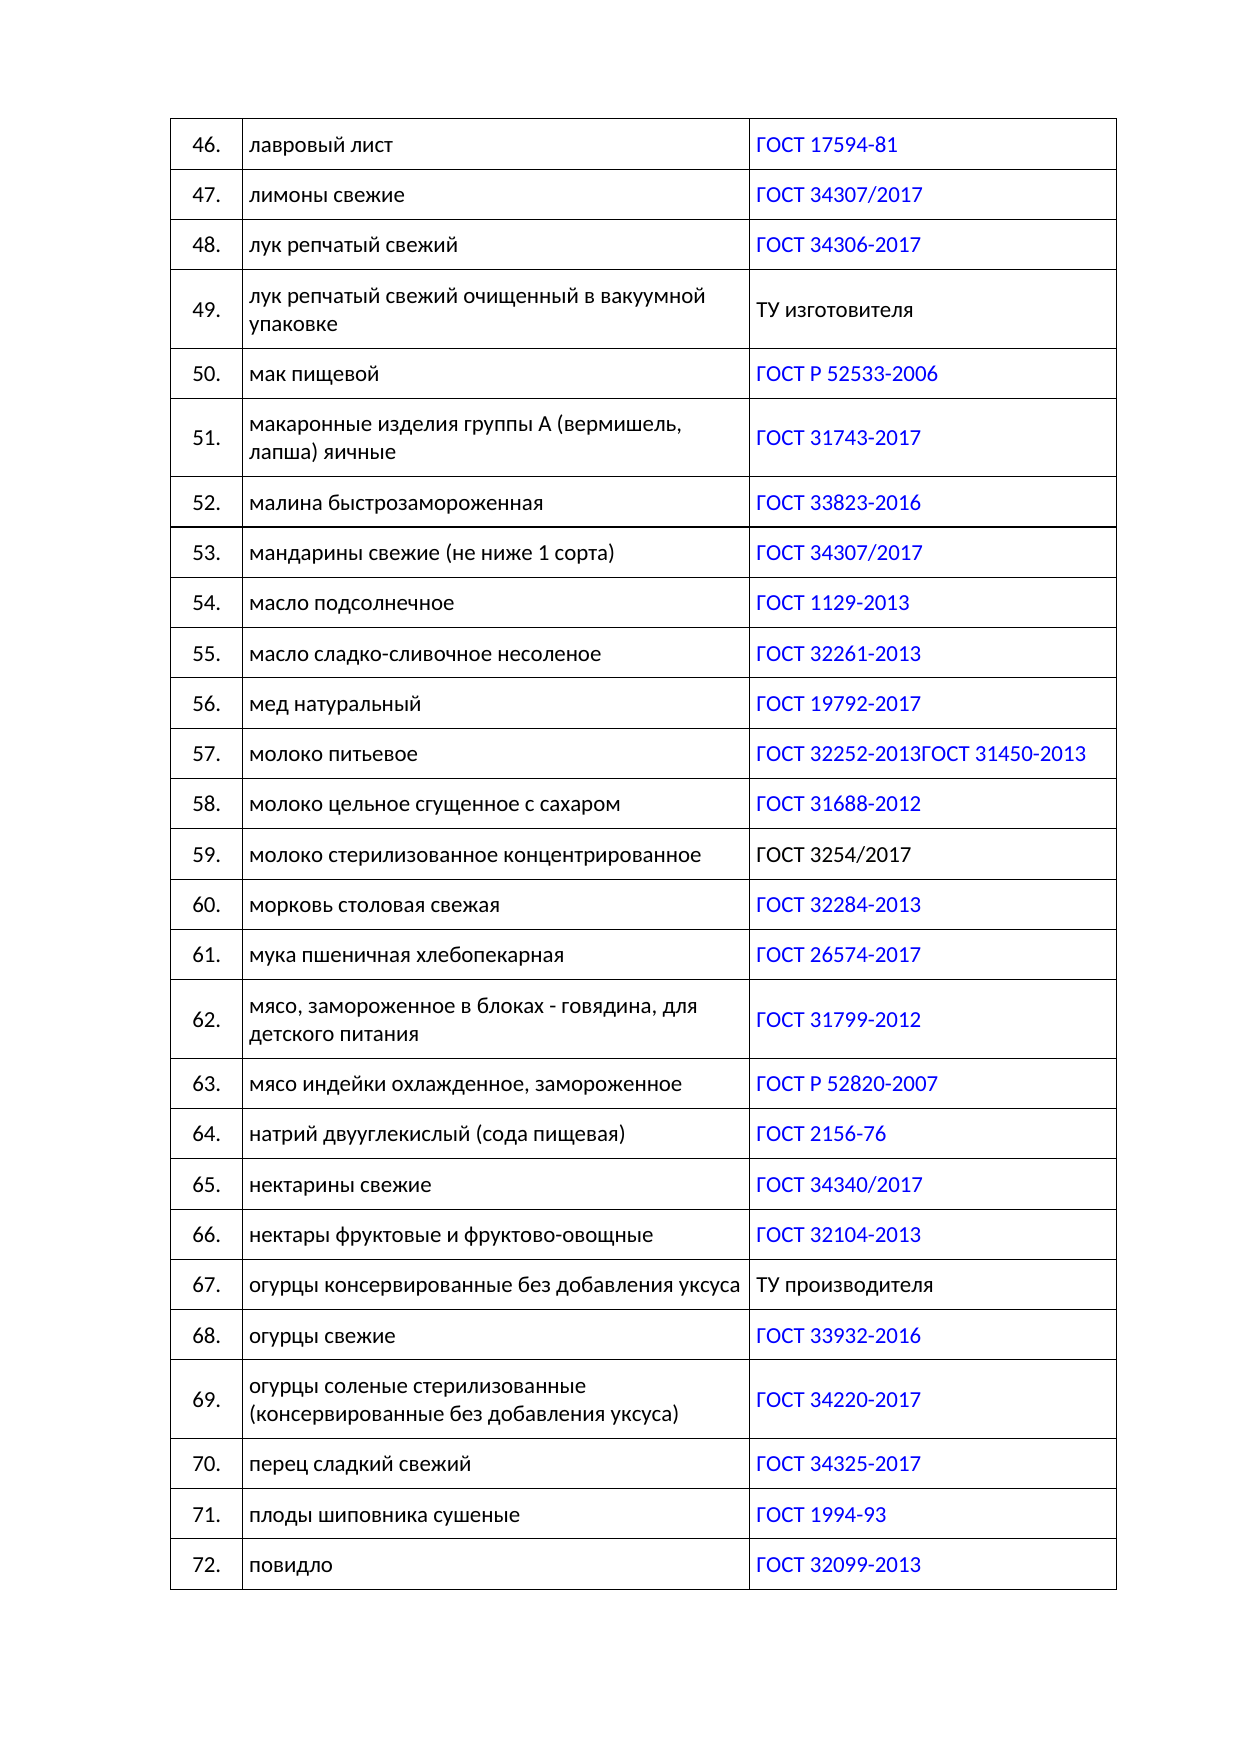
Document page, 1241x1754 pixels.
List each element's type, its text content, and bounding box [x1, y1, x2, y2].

table_cell ТУ производителя [750, 1260, 1116, 1309]
table_cell 55. [171, 628, 242, 677]
table_cell 68. [171, 1310, 242, 1359]
table_cell ГОСТ 32099-2013 [750, 1539, 1116, 1589]
table_cell 48. [171, 220, 242, 269]
table_cell ГОСТ Р 52820-2007 [750, 1059, 1116, 1108]
table_cell 70. [171, 1439, 242, 1488]
table_cell ГОСТ 31799-2012 [750, 980, 1116, 1057]
table_cell 60. [171, 880, 242, 929]
table_cell 47. [171, 170, 242, 219]
table_cell 65. [171, 1159, 242, 1208]
table_cell масло сладко-сливочное несоленое [243, 628, 749, 677]
table_cell мак пищевой [243, 349, 749, 398]
table_cell ГОСТ 2156-76 [750, 1109, 1116, 1158]
table_cell 61. [171, 930, 242, 979]
table_cell 52. [171, 477, 242, 526]
table_cell лук репчатый свежий [243, 220, 749, 269]
table_cell ТУ изготовителя [750, 270, 1116, 347]
table_cell морковь столовая свежая [243, 880, 749, 929]
table_cell ГОСТ 31743-2017 [750, 399, 1116, 476]
table_cell мясо индейки охлажденное, замороженное [243, 1059, 749, 1108]
table_cell ГОСТ 26574-2017 [750, 930, 1116, 979]
table_cell молоко стерилизованное концентрированное [243, 829, 749, 878]
table_cell ГОСТ 3254/2017 [750, 829, 1116, 878]
table_cell 62. [171, 980, 242, 1057]
table_cell масло подсолнечное [243, 578, 749, 627]
table_cell 51. [171, 399, 242, 476]
table_cell ГОСТ 34307/2017 [750, 528, 1116, 577]
table_cell мясо, замороженное в блоках - говядина, для детского питания [243, 980, 749, 1057]
table_cell 57. [171, 729, 242, 778]
table_cell натрий двууглекислый (сода пищевая) [243, 1109, 749, 1158]
table_cell 64. [171, 1109, 242, 1158]
table_cell 67. [171, 1260, 242, 1309]
table_cell 59. [171, 829, 242, 878]
table_cell лук репчатый свежий очищенный в вакуумной упаковке [243, 270, 749, 347]
table_cell ГОСТ 1994-93 [750, 1489, 1116, 1538]
table_cell лимоны свежие [243, 170, 749, 219]
table_cell 69. [171, 1360, 242, 1438]
table_cell плоды шиповника сушеные [243, 1489, 749, 1538]
table_cell повидло [243, 1539, 749, 1589]
table_cell ГОСТ 34340/2017 [750, 1159, 1116, 1208]
table_cell огурцы соленые стерилизованные (консервированные без добавления уксуса) [243, 1360, 749, 1438]
table_cell мед натуральный [243, 678, 749, 728]
table_cell 56. [171, 678, 242, 728]
table_cell малина быстрозамороженная [243, 477, 749, 526]
table_cell 63. [171, 1059, 242, 1108]
table_cell перец сладкий свежий [243, 1439, 749, 1488]
table_cell ГОСТ 17594-81 [750, 119, 1116, 168]
table_cell огурцы свежие [243, 1310, 749, 1359]
table_cell 72. [171, 1539, 242, 1589]
table_cell нектарины свежие [243, 1159, 749, 1208]
table_cell ГОСТ 32261-2013 [750, 628, 1116, 677]
table_cell 49. [171, 270, 242, 347]
table_cell ГОСТ 19792-2017 [750, 678, 1116, 728]
table_cell ГОСТ 1129-2013 [750, 578, 1116, 627]
table_cell молоко цельное сгущенное с сахаром [243, 779, 749, 828]
table_cell нектары фруктовые и фруктово-овощные [243, 1210, 749, 1259]
table_cell мука пшеничная хлебопекарная [243, 930, 749, 979]
table_cell ГОСТ 34306-2017 [750, 220, 1116, 269]
table_cell мандарины свежие (не ниже 1 сорта) [243, 528, 749, 577]
table_cell ГОСТ 31688-2012 [750, 779, 1116, 828]
table_cell молоко питьевое [243, 729, 749, 778]
table_cell ГОСТ 33932-2016 [750, 1310, 1116, 1359]
table_cell 71. [171, 1489, 242, 1538]
table_cell ГОСТ 32104-2013 [750, 1210, 1116, 1259]
table_cell ГОСТ 32252-2013ГОСТ 31450-2013 [750, 729, 1116, 778]
table_cell ГОСТ 33823-2016 [750, 477, 1116, 526]
table_cell 66. [171, 1210, 242, 1259]
table_cell макаронные изделия группы А (вермишель, лапша) яичные [243, 399, 749, 476]
table_cell ГОСТ 34307/2017 [750, 170, 1116, 219]
table_cell 54. [171, 578, 242, 627]
table_cell ГОСТ 32284-2013 [750, 880, 1116, 929]
table_cell огурцы консервированные без добавления уксуса [243, 1260, 749, 1309]
table_cell ГОСТ 34325-2017 [750, 1439, 1116, 1488]
table_cell 46. [171, 119, 242, 168]
table_cell лавровый лист [243, 119, 749, 168]
table_cell 58. [171, 779, 242, 828]
table_cell 50. [171, 349, 242, 398]
table_cell ГОСТ Р 52533-2006 [750, 349, 1116, 398]
table_cell 53. [171, 528, 242, 577]
table_cell ГОСТ 34220-2017 [750, 1360, 1116, 1438]
